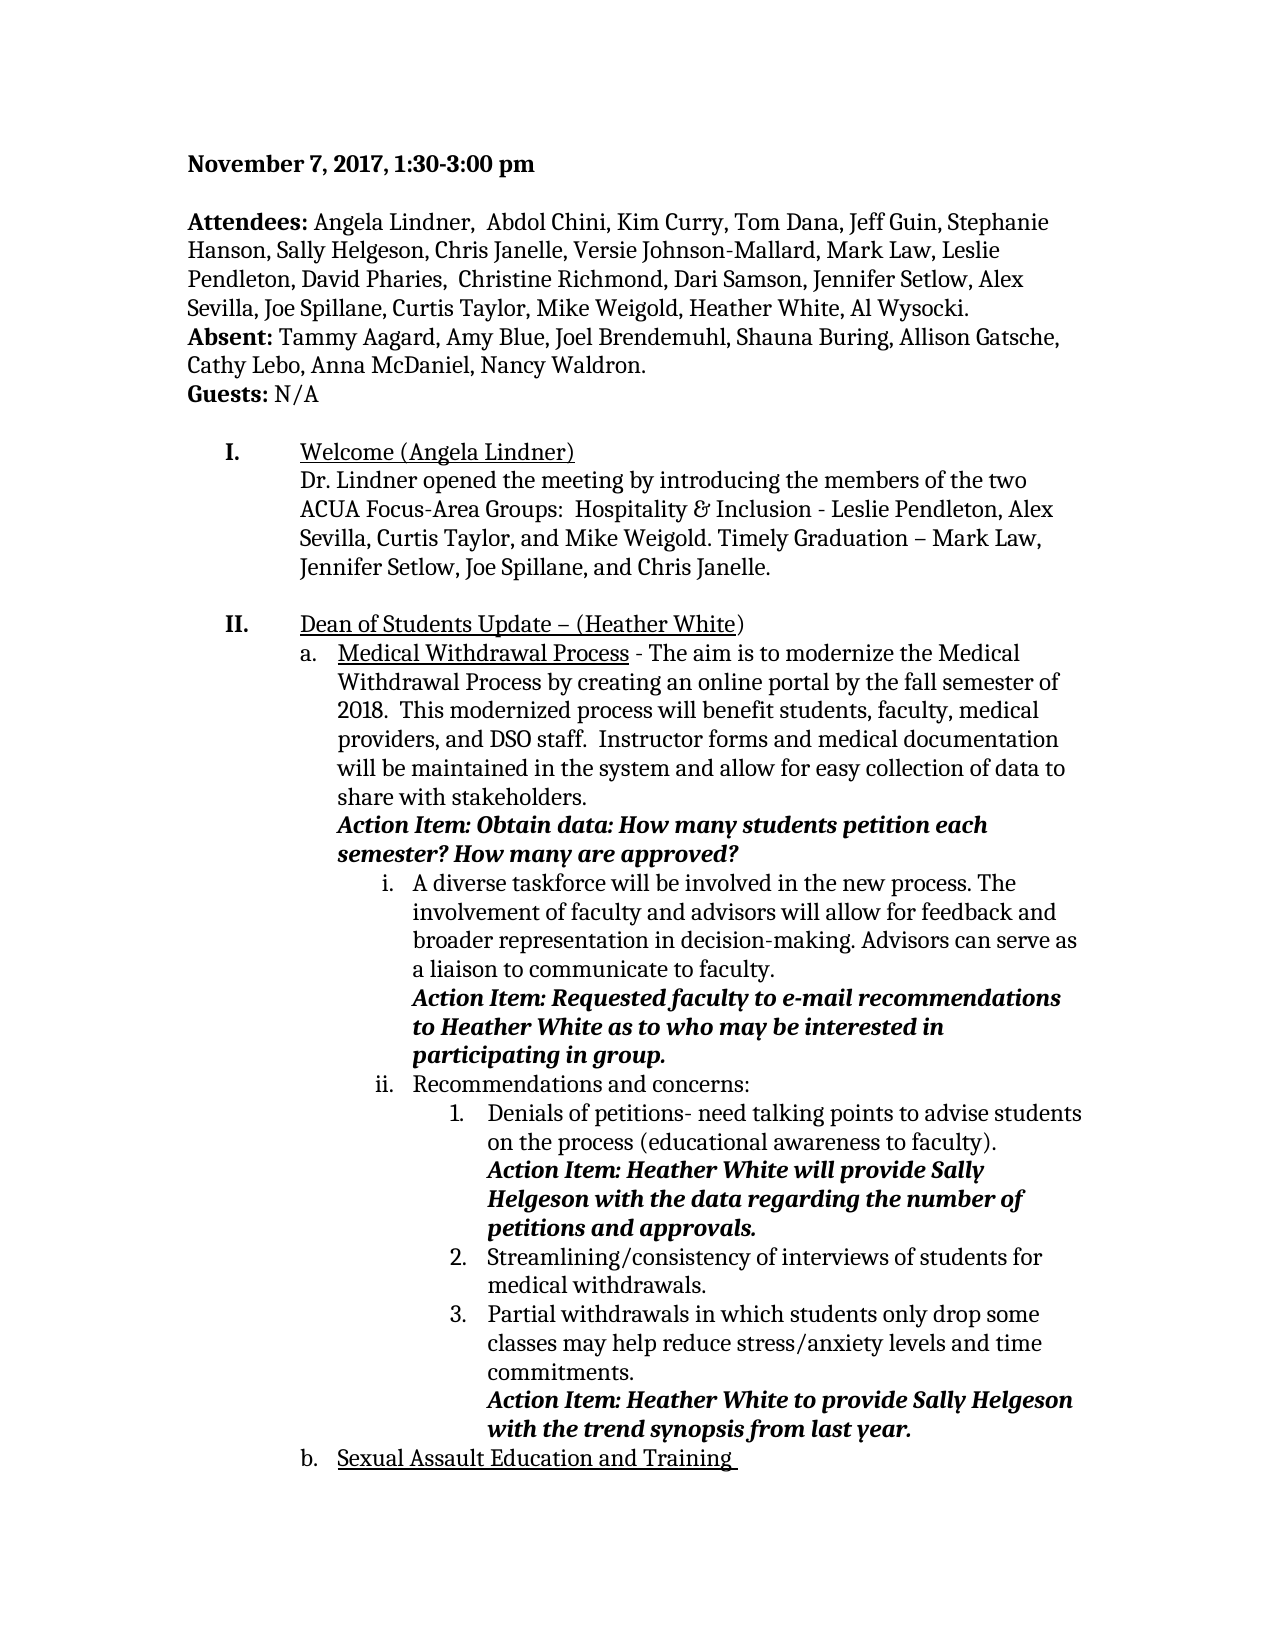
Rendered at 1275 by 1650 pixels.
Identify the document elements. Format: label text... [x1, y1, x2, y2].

list Partial withdrawals in which students only drop some classes may help reduce stress/anxiety levels and time commitments. [450, 1300, 1087, 1386]
text Attendees: Angela Lindner, Abdol Chini, Kim Curry, Tom Dana, Jeff Guin, Stephanie Hanson, Sally Helgeson, Chris Janelle, Versie Johnson-Mallard, Mark Law, Leslie Pendleton, David Pharies, Christine Richmond, Dari Samson, Jennifer Setlow, Alex Sevilla, Joe Spillane, Curtis Taylor, Mike Weigold, Heather White, Al Wysocki. [187, 207, 1087, 322]
list Action Item: Heather White to provide Sally Helgeson with the trend synopsis from last year. [487, 1386, 1087, 1444]
list Action Item: Requested faculty to e-mail recommendations to Heather White as to who may be interested in participating in group. [412, 984, 1087, 1070]
list Denials of petitions- need talking points to advise students on the process (educational awareness to faculty). [450, 1099, 1087, 1156]
text Guests: N/A [187, 380, 1087, 409]
list Sexual Assault Education and Training [300, 1444, 1087, 1472]
list A diverse taskforce will be involved in the new process. The involvement of faculty and advisors will allow for feedback and broader representation in decision-making. Advisors can serve as a liaison to communicate to faculty. [394, 869, 1087, 984]
list Dr. Lindner opened the meeting by introducing the members of the two ACUA Focus-Area Groups: Hospitality & Inclusion - Leslie Pendleton, Alex Sevilla, Curtis Taylor, and Mike Weigold. Timely Graduation – Mark Law, Jennifer Setlow, Joe Spillane, and Chris Janelle. [300, 466, 1087, 581]
list Streamlining/consistency of interviews of students for medical withdrawals. [450, 1242, 1087, 1300]
text Action Item: Obtain data: How many students petition each semester? How many are approved? [337, 811, 1087, 869]
list Welcome (Angela Lindner) [225, 437, 1087, 466]
list Action Item: Heather White will provide Sally Helgeson with the data regarding the number of petitions and approvals. [487, 1156, 1087, 1242]
text Absent: Tammy Aagard, Amy Blue, Joel Brendemuhl, Shauna Buring, Allison Gatsche, Cathy Lebo, Anna McDaniel, Nancy Waldron. [187, 322, 1087, 380]
text November 7, 2017, 1:30-3:00 pm [187, 150, 1087, 179]
list Dean of Students Update – (Heather White) [225, 610, 1087, 639]
list Recommendations and concerns: [394, 1070, 1087, 1099]
list Medical Withdrawal Process - The aim is to modernize the Medical Withdrawal Process by creating an online portal by the fall semester of 2018. This modernized process will benefit students, faculty, medical providers, and DSO staff. Instructor forms and medical documentation will be maintained in the system and allow for easy collection of data to share with stakeholders. [300, 639, 1087, 811]
